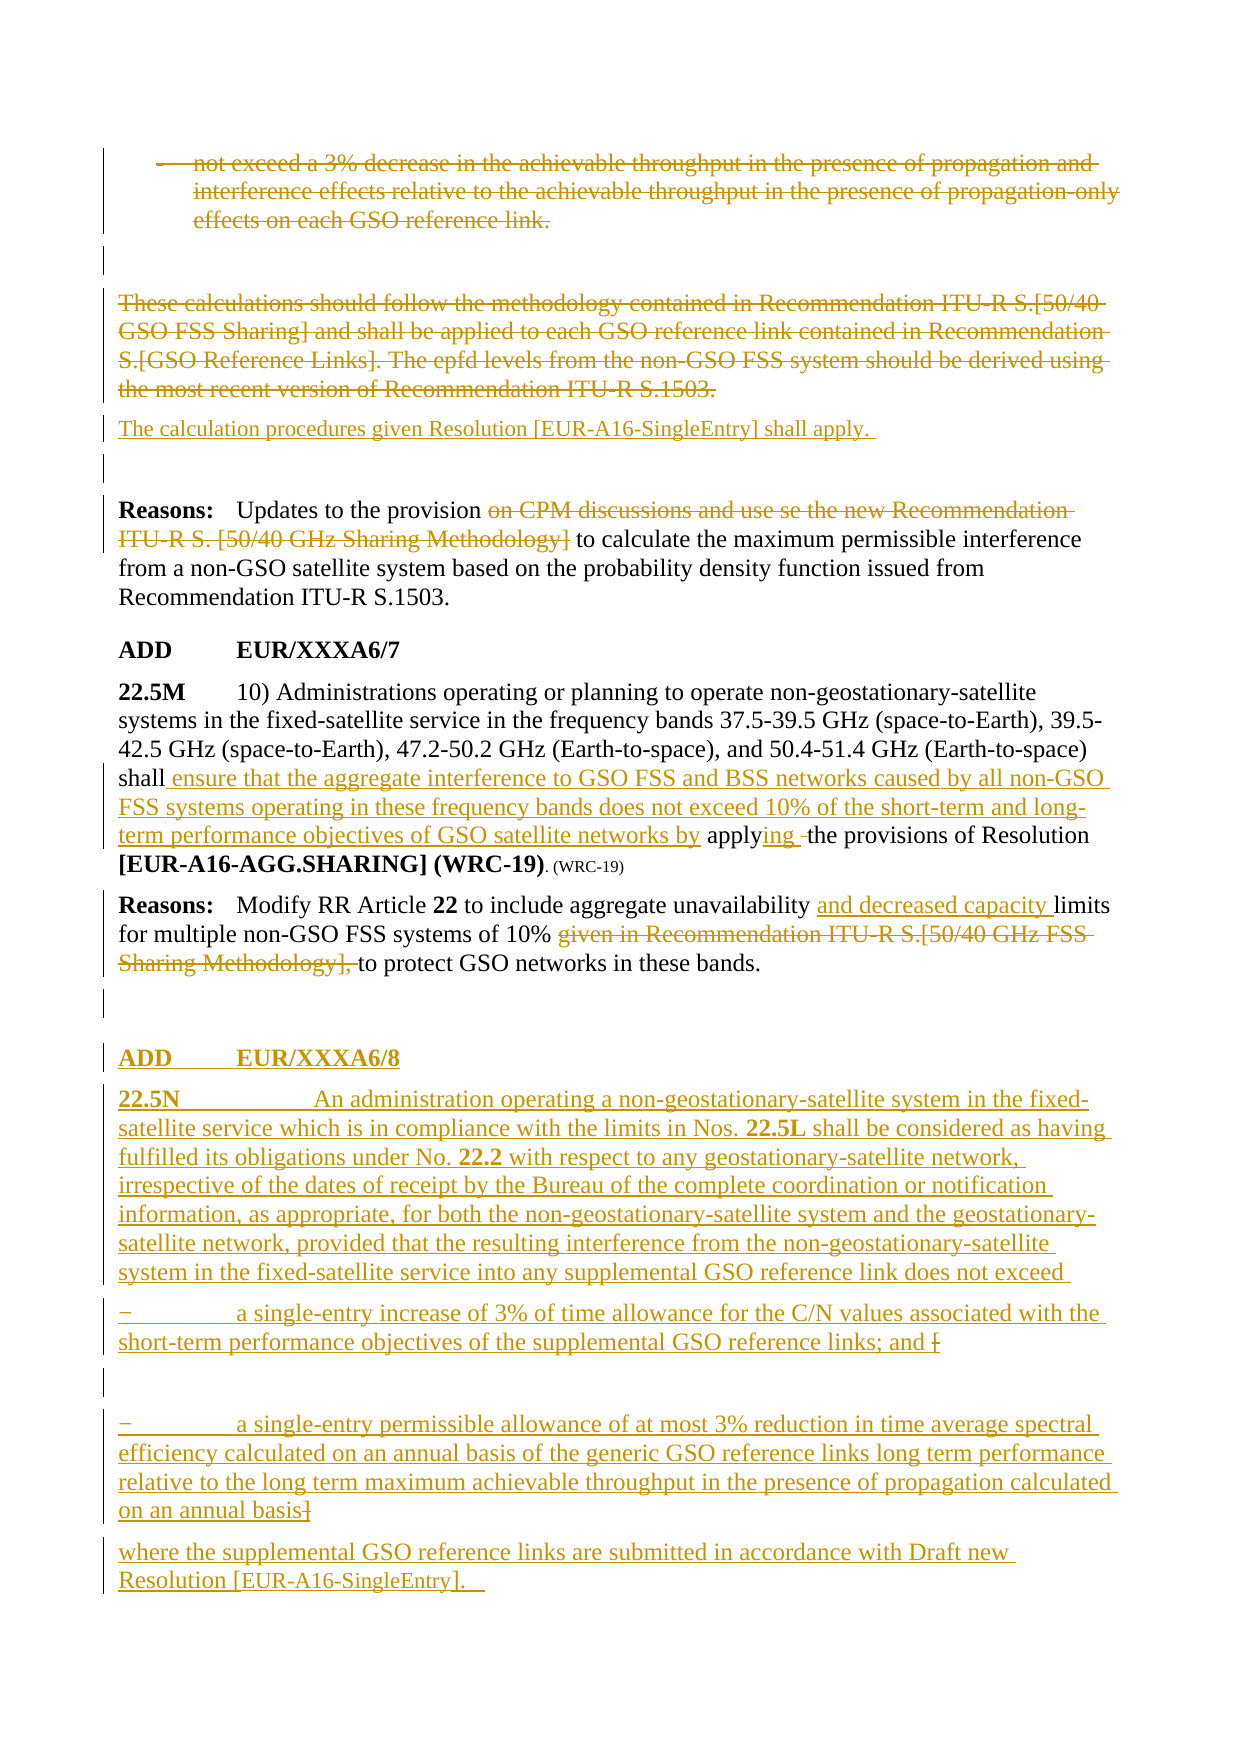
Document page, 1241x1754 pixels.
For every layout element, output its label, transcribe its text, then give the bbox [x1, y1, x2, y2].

text ADD EUR/XXXA6/7 [118, 635, 1122, 664]
text Reasons: Modify RR Article 22 to include aggregate unavailability limits for multiple non-GSO FSS systems of 10% to protect GSO networks in these bands. [118, 890, 1122, 977]
text Reasons: Updates to the provision to calculate the maximum permissible interference from a non-GSO satellite system based on the probability density function issued from Recommendation ITU-R S.1503. [118, 495, 1122, 610]
text 22.5M 10) Administrations operating or planning to operate non-geostationary-satellite systems in the fixed-satellite service in the frequency bands 37.5-39.5 GHz (space-to-Earth), 39.5-42.5 GHz (space-to-Earth), 47.2-50.2 GHz (Earth-to-space), and 50.4-51.4 GHz (Earth-to-space) shall applythe provisions of Resolution [EUR-A16-AGG.SHARING] (WRC-19). (WRC-19) [118, 677, 1122, 878]
